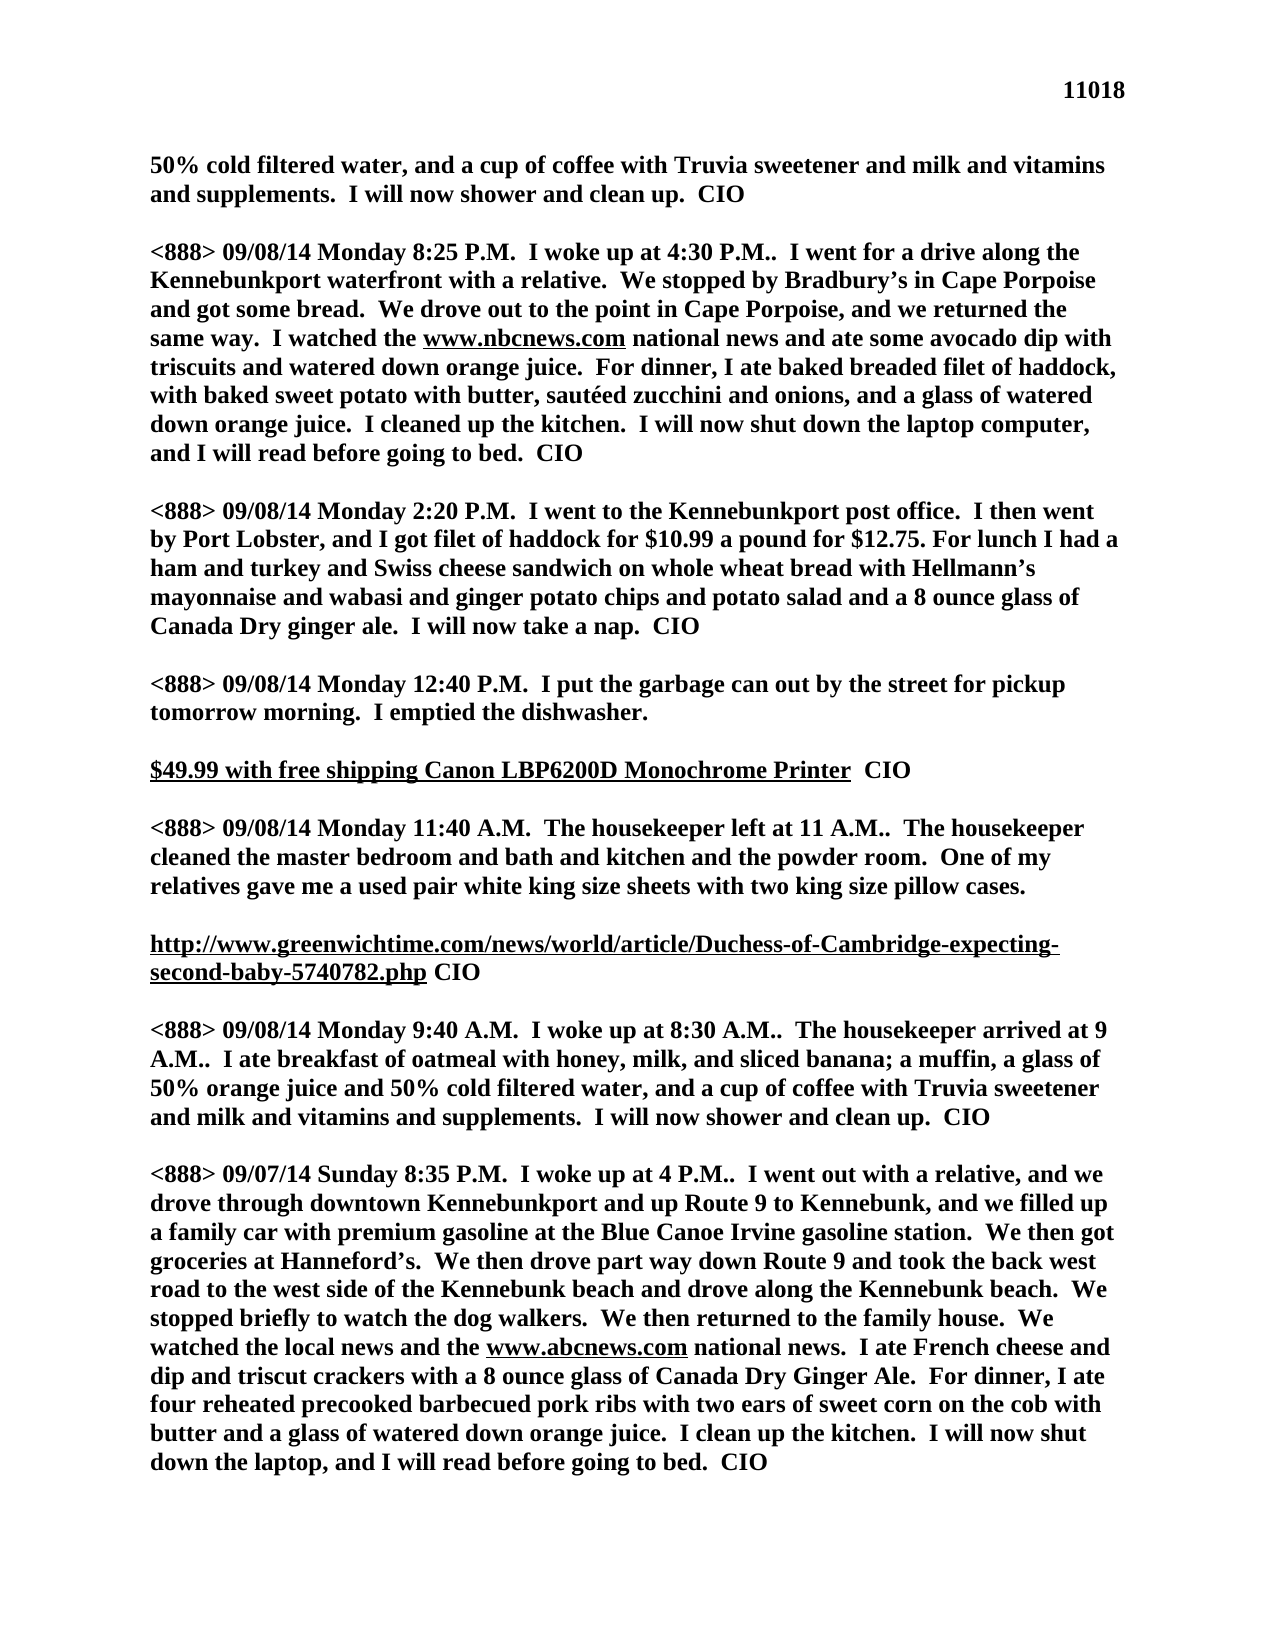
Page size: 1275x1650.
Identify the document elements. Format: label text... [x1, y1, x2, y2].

text <888> 09/07/14 Sunday 8:35 P.M. I woke up at 4 P.M.. I went out with a relative, and we drove through downtown Kennebunkport and up Route 9 to Kennebunk, and we filled up a family car with premium gasoline at the Blue Canoe Irvine gasoline station. We then got groceries at Hanneford’s. We then drove part way down Route 9 and took the back west road to the west side of the Kennebunk beach and drove along the Kennebunk beach. We stopped briefly to watch the dog walkers. We then returned to the family house. We watched the local news and the www.abcnews.com national news. I ate French cheese and dip and triscut crackers with a 8 ounce glass of Canada Dry Ginger Ale. For dinner, I ate four reheated precooked barbecued pork ribs with two ears of sweet corn on the cob with butter and a glass of watered down orange juice. I clean up the kitchen. I will now shut down the laptop, and I will read before going to bed. CIO [150, 1159, 1125, 1476]
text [150, 150, 1125, 207]
text <888> 09/08/14 Monday 9:40 A.M. I woke up at 8:30 A.M.. The housekeeper arrived at 9 A.M.. I ate breakfast of oatmeal with honey, milk, and sliced banana; a muffin, a glass of 50% orange juice and 50% cold filtered water, and a cup of coffee with Truvia sweetener and milk and vitamins and supplements. I will now shower and clean up. CIO [150, 1015, 1125, 1130]
text <888> 09/08/14 Monday 12:40 P.M. I put the garbage can out by the street for pickup tomorrow morning. I emptied the dishwasher. [150, 669, 1125, 726]
text <888> 09/08/14 Monday 8:25 P.M. I woke up at 4:30 P.M.. I went for a drive along the Kennebunkport waterfront with a relative. We stopped by Bradbury’s in Cape Porpoise and got some bread. We drove out to the point in Cape Porpoise, and we returned the same way. I watched the www.nbcnews.com national news and ate some avocado dip with triscuits and watered down orange juice. For dinner, I ate baked breaded filet of haddock, with baked sweet potato with butter, sautéed zucchini and onions, and a glass of watered down orange juice. I cleaned up the kitchen. I will now shut down the laptop computer, and I will read before going to bed. CIO [150, 237, 1125, 467]
text http://www.greenwichtime.com/news/world/article/Duchess-of-Cambridge-expecting-second-baby-5740782.php CIO [150, 929, 1125, 986]
text $49.99 with free shipping Canon LBP6200D Monochrome Printer CIO [150, 755, 1125, 784]
text <888> 09/08/14 Monday 11:40 A.M. The housekeeper left at 11 A.M.. The housekeeper cleaned the master bedroom and bath and kitchen and the powder room. One of my relatives gave me a used pair white king size sheets with two king size pillow cases. [150, 813, 1125, 899]
text <888> 09/08/14 Monday 2:20 P.M. I went to the Kennebunkport post office. I then went by Port Lobster, and I got filet of haddock for $10.99 a pound for $12.75. For lunch I had a ham and turkey and Swiss cheese sandwich on whole wheat bread with Hellmann’s mayonnaise and wabasi and ginger potato chips and potato salad and a 8 ounce glass of Canada Dry ginger ale. I will now take a nap. CIO [150, 496, 1125, 639]
